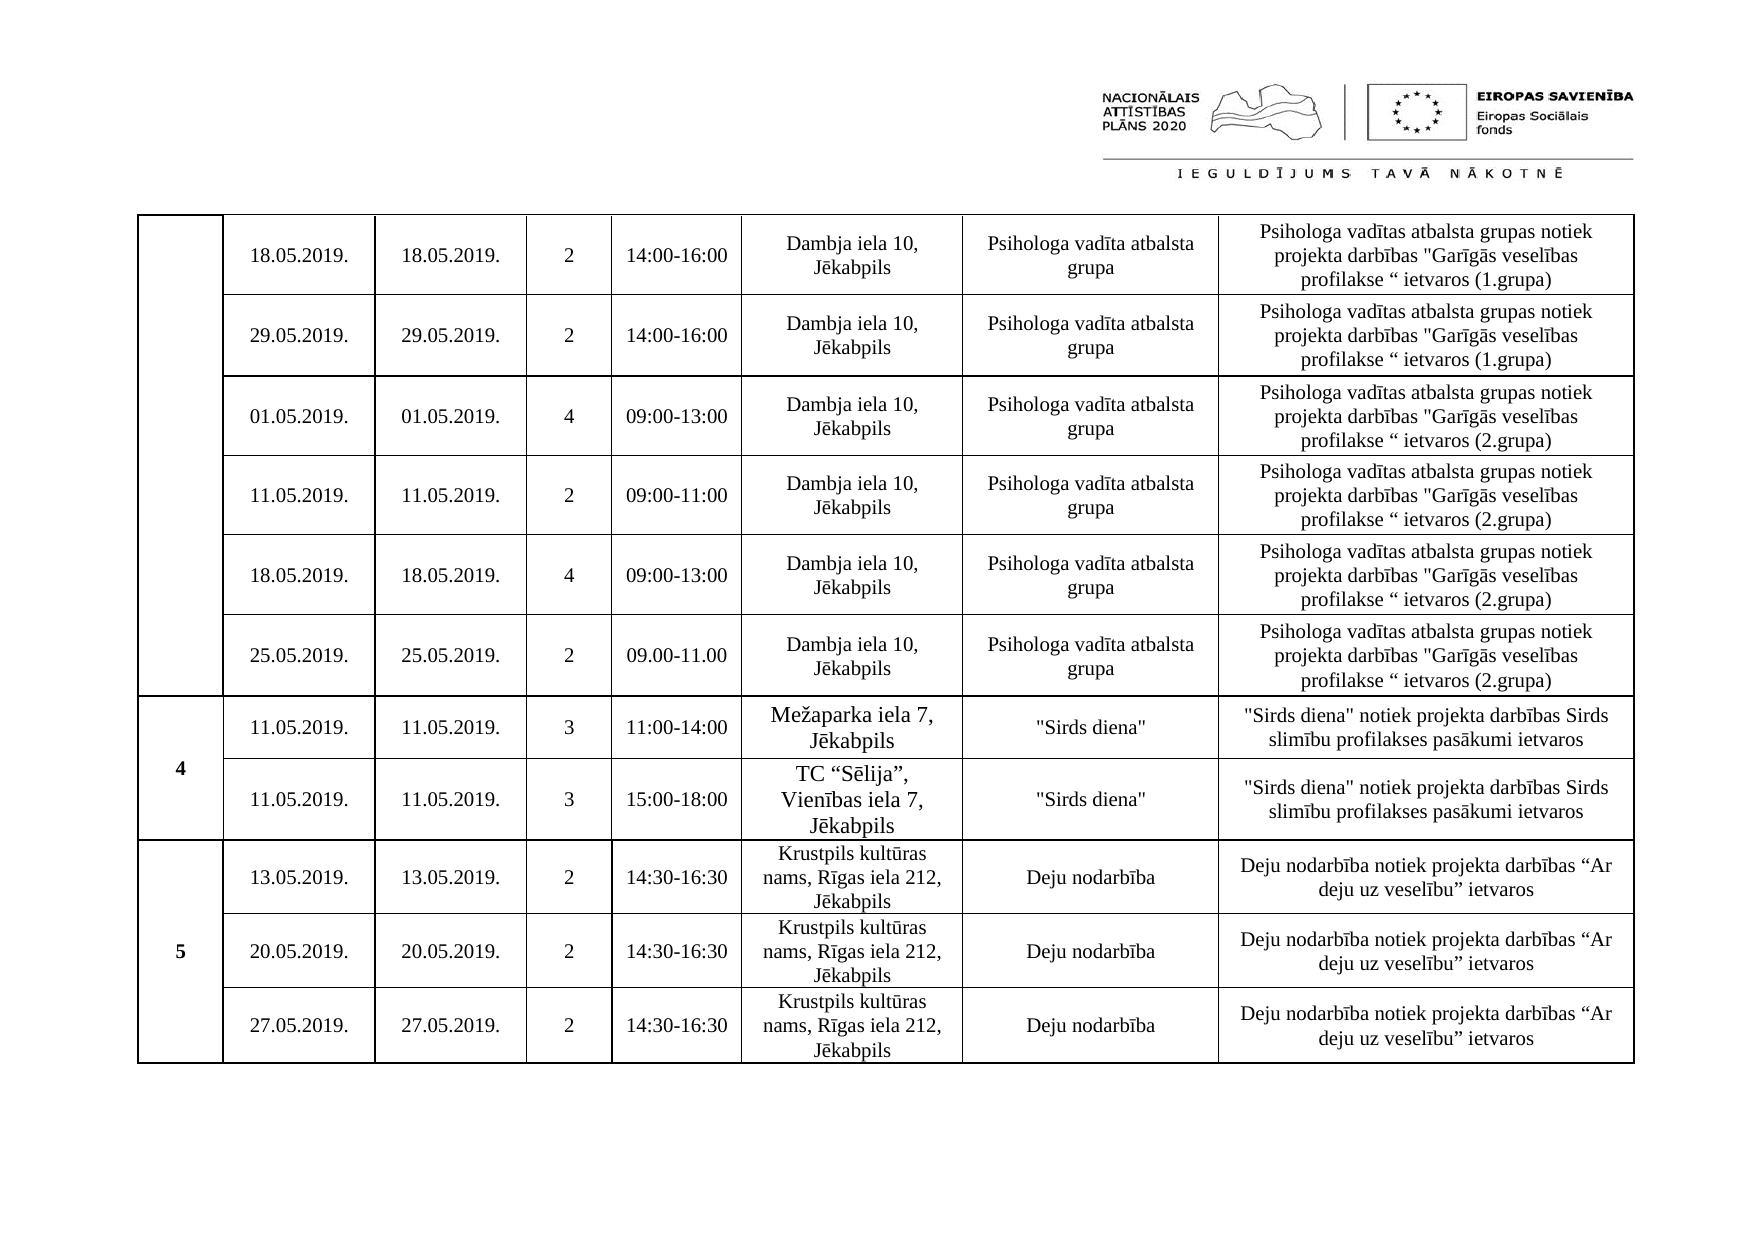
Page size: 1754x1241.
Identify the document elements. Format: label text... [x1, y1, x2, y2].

table_cell 09.00-11.00 [612, 615, 741, 695]
table_cell 2 [527, 914, 611, 987]
table_cell 11.05.2019. [224, 697, 374, 758]
table_cell 11.05.2019. [224, 456, 374, 534]
table_cell TC “Sēlija”, Vienības iela 7, Jēkabpils [742, 759, 962, 839]
table_cell Psihologa vadītas atbalsta grupas notiek projekta darbības "Garīgās veselības profilakse “ ietvaros (2.grupa) [1219, 456, 1633, 534]
table_cell Deju nodarbība notiek projekta darbības “Ar deju uz veselību” ietvaros [1219, 988, 1633, 1062]
table_cell "Sirds diena" [963, 697, 1218, 758]
table_cell 18.05.2019. [224, 535, 374, 614]
table_cell 18.05.2019. [376, 535, 526, 614]
table_cell 5 [139, 841, 222, 1062]
table_cell Psihologa vadītas atbalsta grupas notiek projekta darbības "Garīgās veselības profilakse “ ietvaros (2.grupa) [1219, 377, 1633, 454]
table_cell 25.05.2019. [224, 615, 374, 695]
table_cell 13.05.2019. [376, 841, 526, 913]
table_cell Psihologa vadītas atbalsta grupas notiek projekta darbības "Garīgās veselības profilakse “ ietvaros (1.grupa) [1219, 215, 1633, 293]
table_cell 2 [526, 215, 612, 293]
table_cell Psihologa vadīta atbalsta grupa [963, 535, 1218, 614]
table_cell Dambja iela 10, Jēkabpils [742, 295, 962, 375]
table_cell Deju nodarbība [963, 841, 1218, 913]
table_cell 29.05.2019. [376, 295, 526, 375]
table_cell Mežaparka iela 7, Jēkabpils [742, 697, 962, 758]
table_cell Psihologa vadīta atbalsta grupa [963, 615, 1218, 695]
table_cell Dambja iela 10, Jēkabpils [742, 456, 962, 534]
table_cell 2 [527, 988, 611, 1062]
table_cell Dambja iela 10, Jēkabpils [742, 377, 962, 454]
table_cell Deju nodarbība [963, 988, 1218, 1062]
table_cell Krustpils kultūras nams, Rīgas iela 212, Jēkabpils [742, 988, 962, 1062]
table_cell 14:30-16:30 [613, 841, 741, 913]
table_cell Deju nodarbība notiek projekta darbības “Ar deju uz veselību” ietvaros [1219, 841, 1633, 913]
table_cell "Sirds diena" notiek projekta darbības Sirds slimību profilakses pasākumi ietvaros [1219, 759, 1633, 839]
table_cell 11.05.2019. [376, 759, 526, 839]
table_cell 01.05.2019. [224, 377, 374, 454]
table_cell Psihologa vadītas atbalsta grupas notiek projekta darbības "Garīgās veselības profilakse “ ietvaros (2.grupa) [1219, 535, 1633, 614]
table_cell "Sirds diena" [963, 759, 1218, 839]
table_cell Psihologa vadītas atbalsta grupas notiek projekta darbības "Garīgās veselības profilakse “ ietvaros (2.grupa) [1219, 615, 1633, 695]
table_cell Deju nodarbība [963, 914, 1218, 987]
table_cell 14:00-16:00 [612, 215, 742, 293]
table_cell 09:00-13:00 [612, 535, 741, 614]
table_cell "Sirds diena" notiek projekta darbības Sirds slimību profilakses pasākumi ietvaros [1219, 697, 1633, 758]
table_cell Psihologa vadīta atbalsta grupa [963, 456, 1218, 534]
table_cell 4 [527, 535, 611, 614]
table_cell Krustpils kultūras nams, Rīgas iela 212, Jēkabpils [742, 841, 962, 913]
table_cell 14:30-16:30 [613, 914, 741, 987]
table_cell 14:00-16:00 [612, 295, 741, 375]
table_cell Krustpils kultūras nams, Rīgas iela 212, Jēkabpils [742, 914, 962, 987]
table_cell Dambja iela 10, Jēkabpils [742, 615, 962, 695]
table_cell 13.05.2019. [224, 841, 374, 913]
table_cell 4 [139, 697, 223, 839]
table_cell Dambja iela 10, Jēkabpils [742, 215, 963, 293]
table_cell Dambja iela 10, Jēkabpils [742, 535, 962, 614]
table_cell Psihologa vadīta atbalsta grupa [963, 377, 1218, 454]
table_cell 2 [527, 456, 611, 534]
table_cell 2 [527, 295, 611, 375]
table_cell 3 [527, 759, 611, 839]
table_cell 27.05.2019. [224, 988, 374, 1062]
table_cell 11:00-14:00 [612, 697, 741, 758]
table_cell 2 [527, 841, 611, 913]
table_cell 18.05.2019. [224, 215, 375, 293]
table_cell 29.05.2019. [224, 295, 374, 375]
table_cell 01.05.2019. [376, 377, 526, 454]
table_cell 11.05.2019. [376, 697, 526, 758]
picture [1098, 75, 1639, 190]
table_cell 09:00-11:00 [612, 456, 741, 534]
table_cell 25.05.2019. [376, 615, 526, 695]
table_cell 18.05.2019. [375, 215, 526, 293]
table_cell Deju nodarbība notiek projekta darbības “Ar deju uz veselību” ietvaros [1219, 914, 1633, 987]
table_cell 20.05.2019. [224, 914, 374, 987]
table_cell 4 [527, 377, 611, 454]
table_cell 3 [527, 697, 611, 758]
table_cell 11.05.2019. [376, 456, 526, 534]
table_cell 20.05.2019. [376, 914, 526, 987]
table_cell 27.05.2019. [376, 988, 526, 1062]
table_cell 09:00-13:00 [612, 377, 741, 454]
table_cell Psihologa vadīta atbalsta grupa [963, 215, 1219, 293]
table_cell 11.05.2019. [224, 759, 374, 839]
table_cell Psihologa vadītas atbalsta grupas notiek projekta darbības "Garīgās veselības profilakse “ ietvaros (1.grupa) [1219, 295, 1633, 375]
table_cell 14:30-16:30 [613, 988, 741, 1062]
table_cell Psihologa vadīta atbalsta grupa [963, 295, 1218, 375]
table_cell 15:00-18:00 [612, 759, 741, 839]
table_cell 2 [527, 615, 611, 695]
